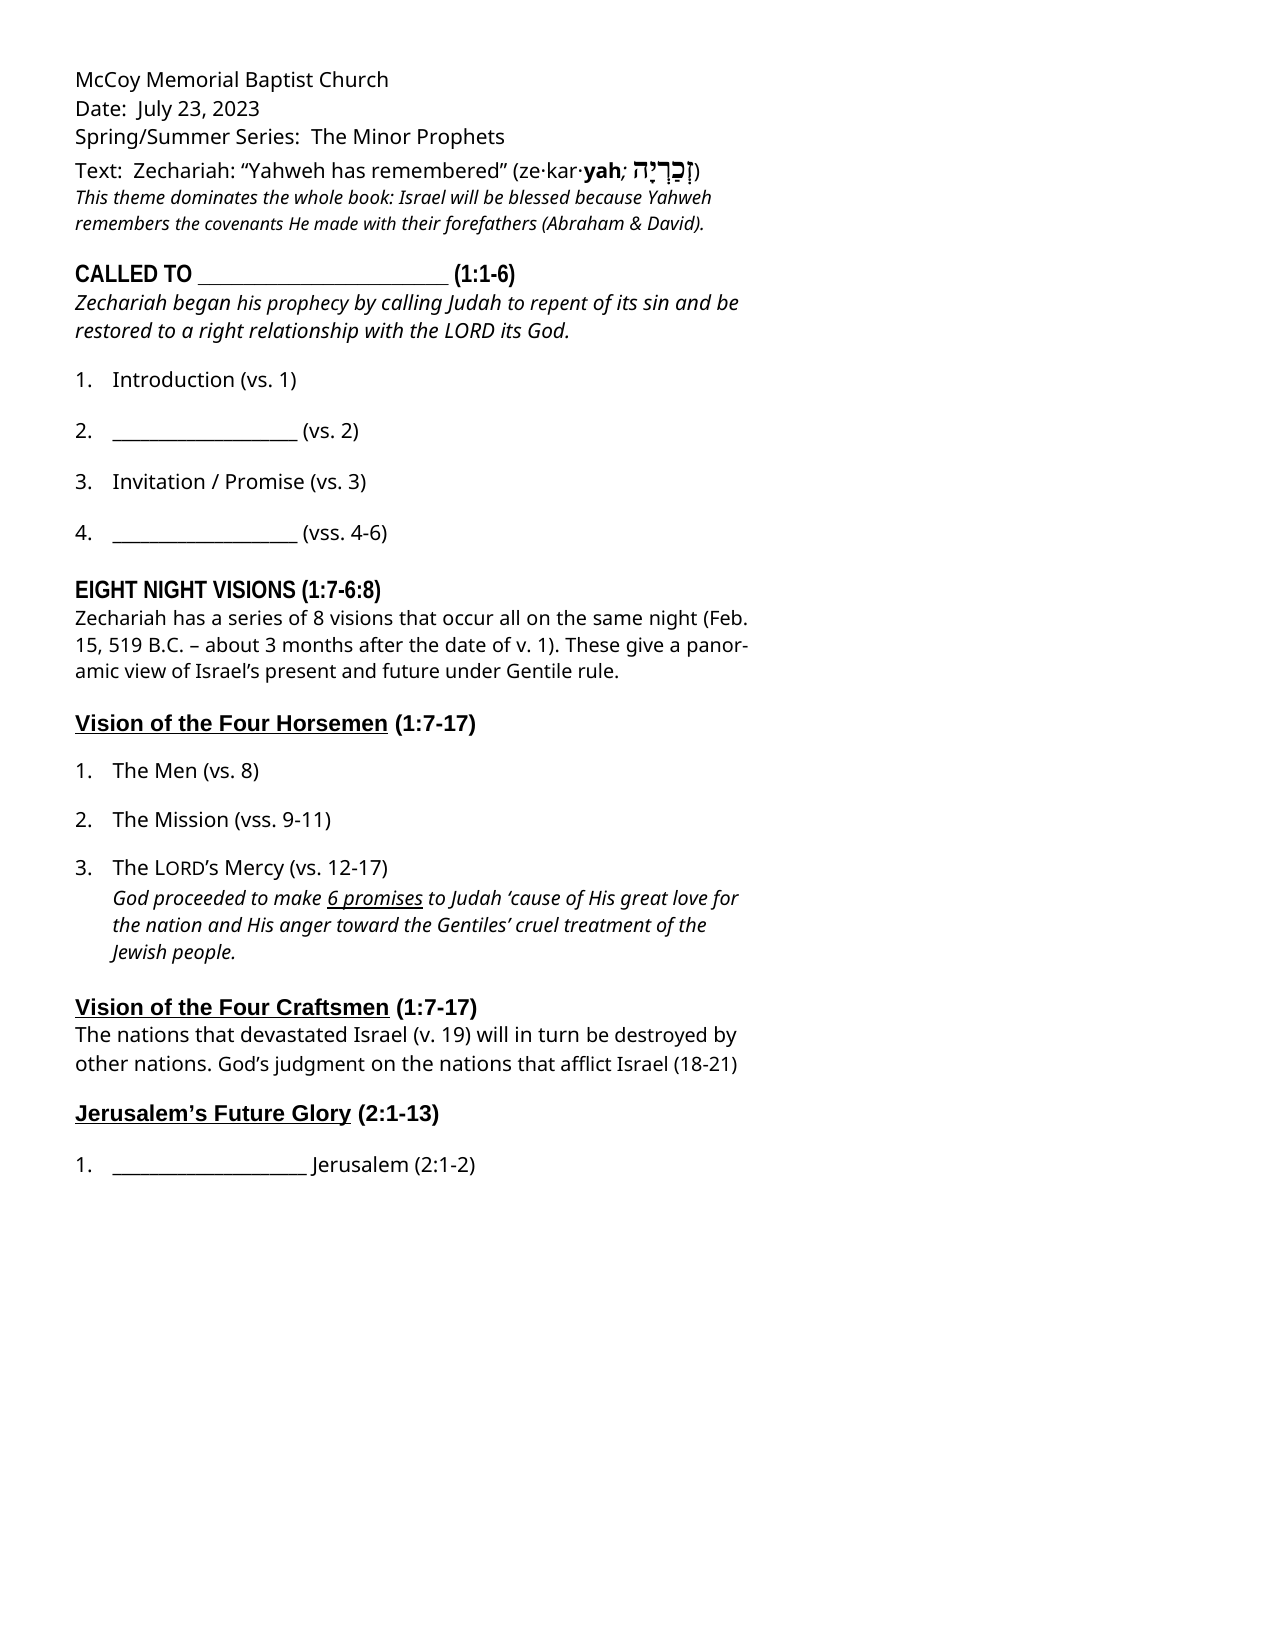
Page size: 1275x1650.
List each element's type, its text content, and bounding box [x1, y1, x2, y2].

text This theme dominates the whole book: Israel will be blessed because Yahweh remembers the covenants He made with their forefathers (Abraham & David). [75, 184, 750, 236]
list The LORD’s Mercy (vs. 12-17) [75, 853, 750, 882]
list The Mission (vss. 9-11) [75, 805, 750, 833]
text Vision of the Four Craftsmen (1:7-17) [75, 994, 750, 1020]
list Invitation / Promise (vs. 3) [75, 467, 750, 496]
text CALLED TO ______________________ (1:1-6) [75, 259, 750, 288]
text Vision of the Four Horsemen (1:7-17) [75, 710, 750, 737]
text Zechariah has a series of 8 visions that occur all on the same night (Feb. 15, 519 B.C. – about 3 months after the date of v. 1). These give a panor-amic view of Israel’s present and future under Gentile rule. [75, 604, 750, 685]
text Date: July 23, 2023 [75, 94, 750, 122]
text Spring/Summer Series: The Minor Prophets [75, 122, 750, 151]
text Text: Zechariah: “Yahweh has remembered” (ze·kar·yah; זְכַרְיָה) [75, 151, 750, 184]
text McCoy Memorial Baptist Church [75, 66, 750, 94]
text Zechariah began his prophecy by calling Judah to repent of its sin and be restored to a right relationship with the LORD its God. [75, 288, 750, 345]
list ____________________ (vss. 4-6) [75, 518, 750, 547]
list The Men (vs. 8) [75, 757, 750, 785]
text EIGHT NIGHT VISIONS (1:7-6:8) [75, 575, 750, 604]
text Jerusalem’s Future Glory (2:1-13) [75, 1100, 750, 1126]
list Introduction (vs. 1) [75, 365, 750, 393]
list ____________________ (vs. 2) [75, 416, 750, 444]
list _____________________ Jerusalem (2:1-2) [75, 1150, 750, 1178]
text The nations that devastated Israel (v. 19) will in turn be destroyed by other nations. God’s judgment on the nations that afflict Israel (18-21) [75, 1020, 750, 1077]
list God proceeded to make 6 promises to Judah ‘cause of His great love for the nation and His anger toward the Gentiles’ cruel treatment of the Jewish people. [112, 884, 750, 965]
